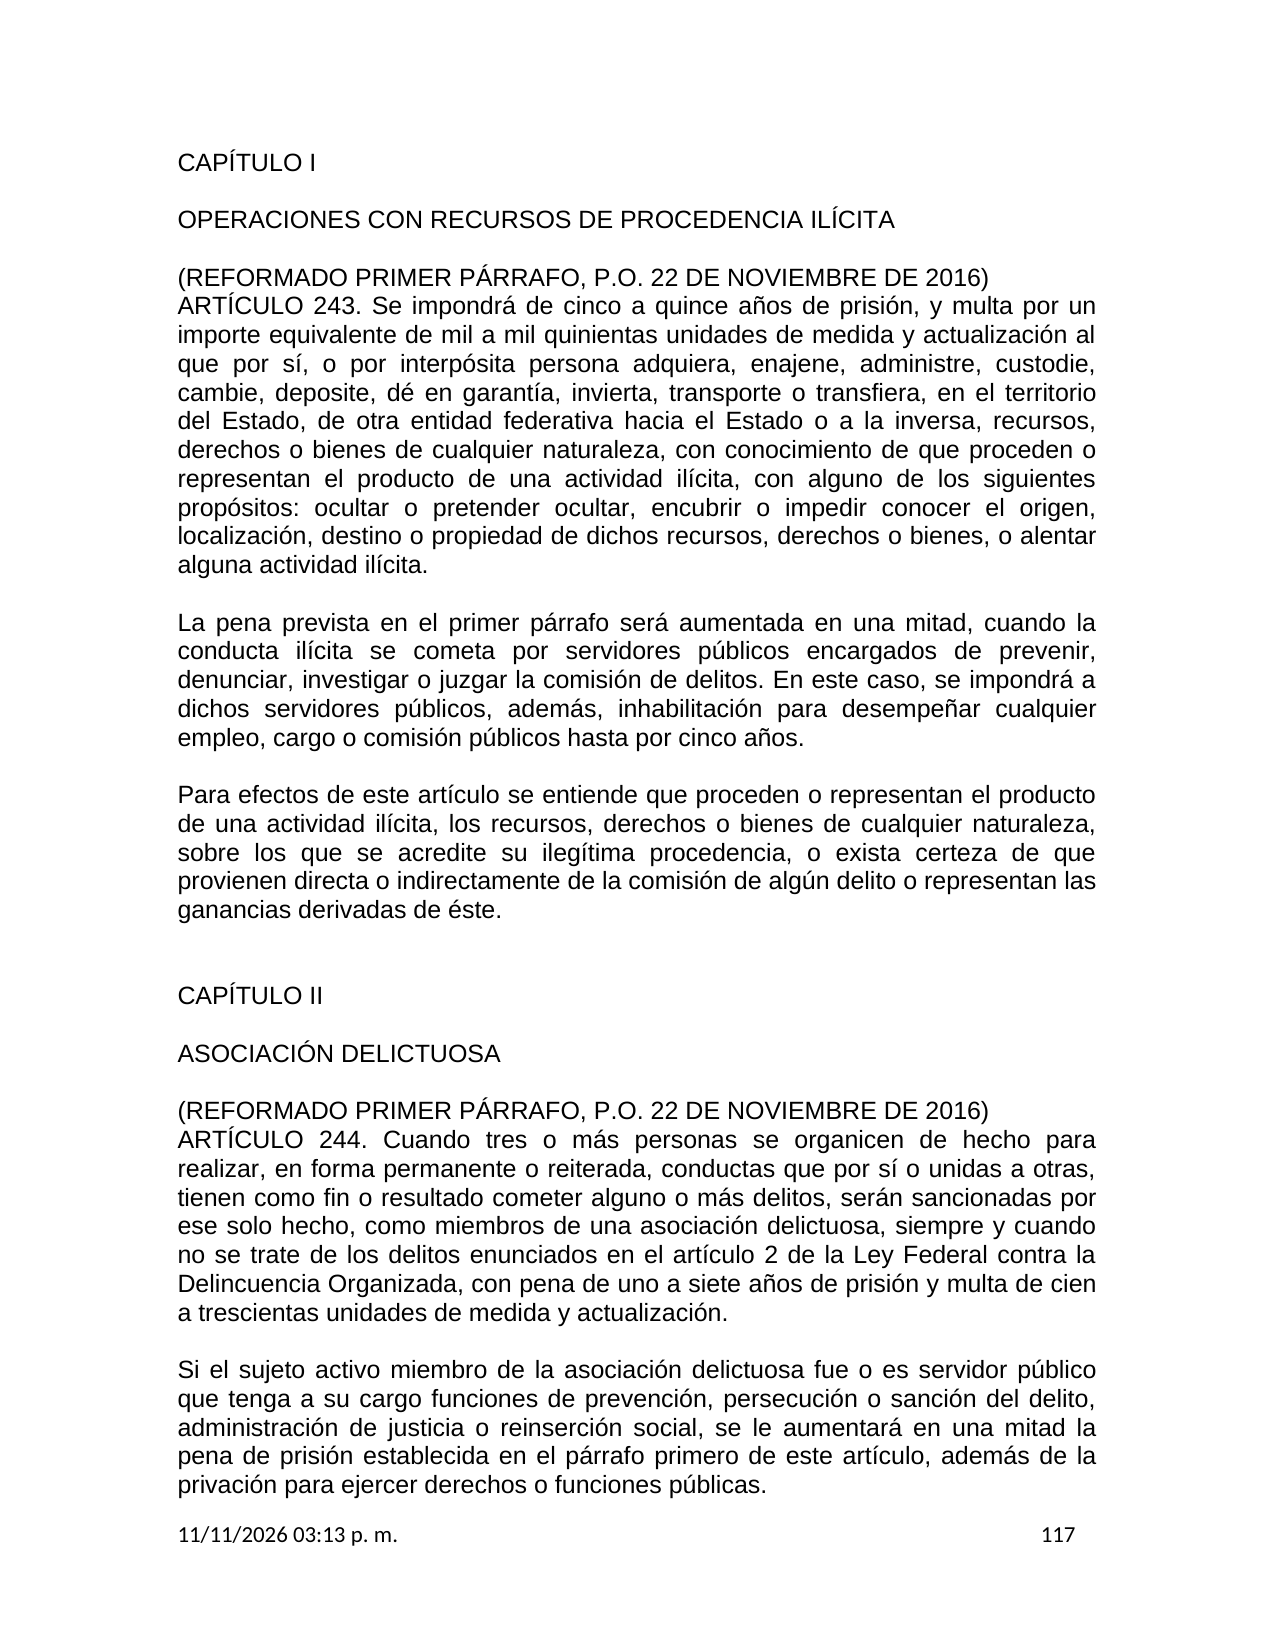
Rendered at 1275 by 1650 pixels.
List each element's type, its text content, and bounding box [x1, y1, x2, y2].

text ARTÍCULO 243. Se impondrá de cinco a quince años de prisión, y multa por un importe equivalente de mil a mil quinientas unidades de medida y actualización al que por sí, o por interpósita persona adquiera, enajene, administre, custodie, cambie, deposite, dé en garantía, invierta, transporte o transfiera, en el territorio del Estado, de otra entidad federativa hacia el Estado o a la inversa, recursos, derechos o bienes de cualquier naturaleza, con conocimiento de que proceden o representan el producto de una actividad ilícita, con alguno de los siguientes propósitos: ocultar o pretender ocultar, encubrir o impedir conocer el origen, localización, destino o propiedad de dichos recursos, derechos o bienes, o alentar alguna actividad ilícita. [177, 291, 1098, 579]
text Si el sujeto activo miembro de la asociación delictuosa fue o es servidor público que tenga a su cargo funciones de prevención, persecución o sanción del delito, administración de justicia o reinserción social, se le aumentará en una mitad la pena de prisión establecida en el párrafo primero de este artículo, además de la privación para ejercer derechos o funciones públicas. [177, 1355, 1098, 1499]
text ARTÍCULO 244. Cuando tres o más personas se organicen de hecho para realizar, en forma permanente o reiterada, conductas que por sí o unidas a otras, tienen como fin o resultado cometer alguno o más delitos, serán sancionadas por ese solo hecho, como miembros de una asociación delictuosa, siempre y cuando no se trate de los delitos enunciados en el artículo 2 de la Ley Federal contra la Delincuencia Organizada, con pena de uno a siete años de prisión y multa de cien a trescientas unidades de medida y actualización. [177, 1125, 1098, 1326]
text Para efectos de este artículo se entiende que proceden o representan el producto de una actividad ilícita, los recursos, derechos o bienes de cualquier naturaleza, sobre los que se acredite su ilegítima procedencia, o exista certeza de que provienen directa o indirectamente de la comisión de algún delito o representan las ganancias derivadas de éste. [177, 780, 1098, 924]
text CAPÍTULO II [177, 981, 1098, 1010]
text (REFORMADO PRIMER PÁRRAFO, P.O. 22 DE NOVIEMBRE DE 2016) [177, 1096, 1098, 1125]
text ASOCIACIÓN DELICTUOSA [177, 1039, 1098, 1068]
text La pena prevista en el primer párrafo será aumentada en una mitad, cuando la conducta ilícita se cometa por servidores públicos encargados de prevenir, denunciar, investigar o juzgar la comisión de delitos. En este caso, se impondrá a dichos servidores públicos, además, inhabilitación para desempeñar cualquier empleo, cargo o comisión públicos hasta por cinco años. [177, 608, 1098, 751]
text OPERACIONES CON RECURSOS DE PROCEDENCIA ILÍCITA [177, 205, 1098, 234]
text (REFORMADO PRIMER PÁRRAFO, P.O. 22 DE NOVIEMBRE DE 2016) [177, 263, 1098, 291]
text CAPÍTULO I [177, 148, 1098, 176]
